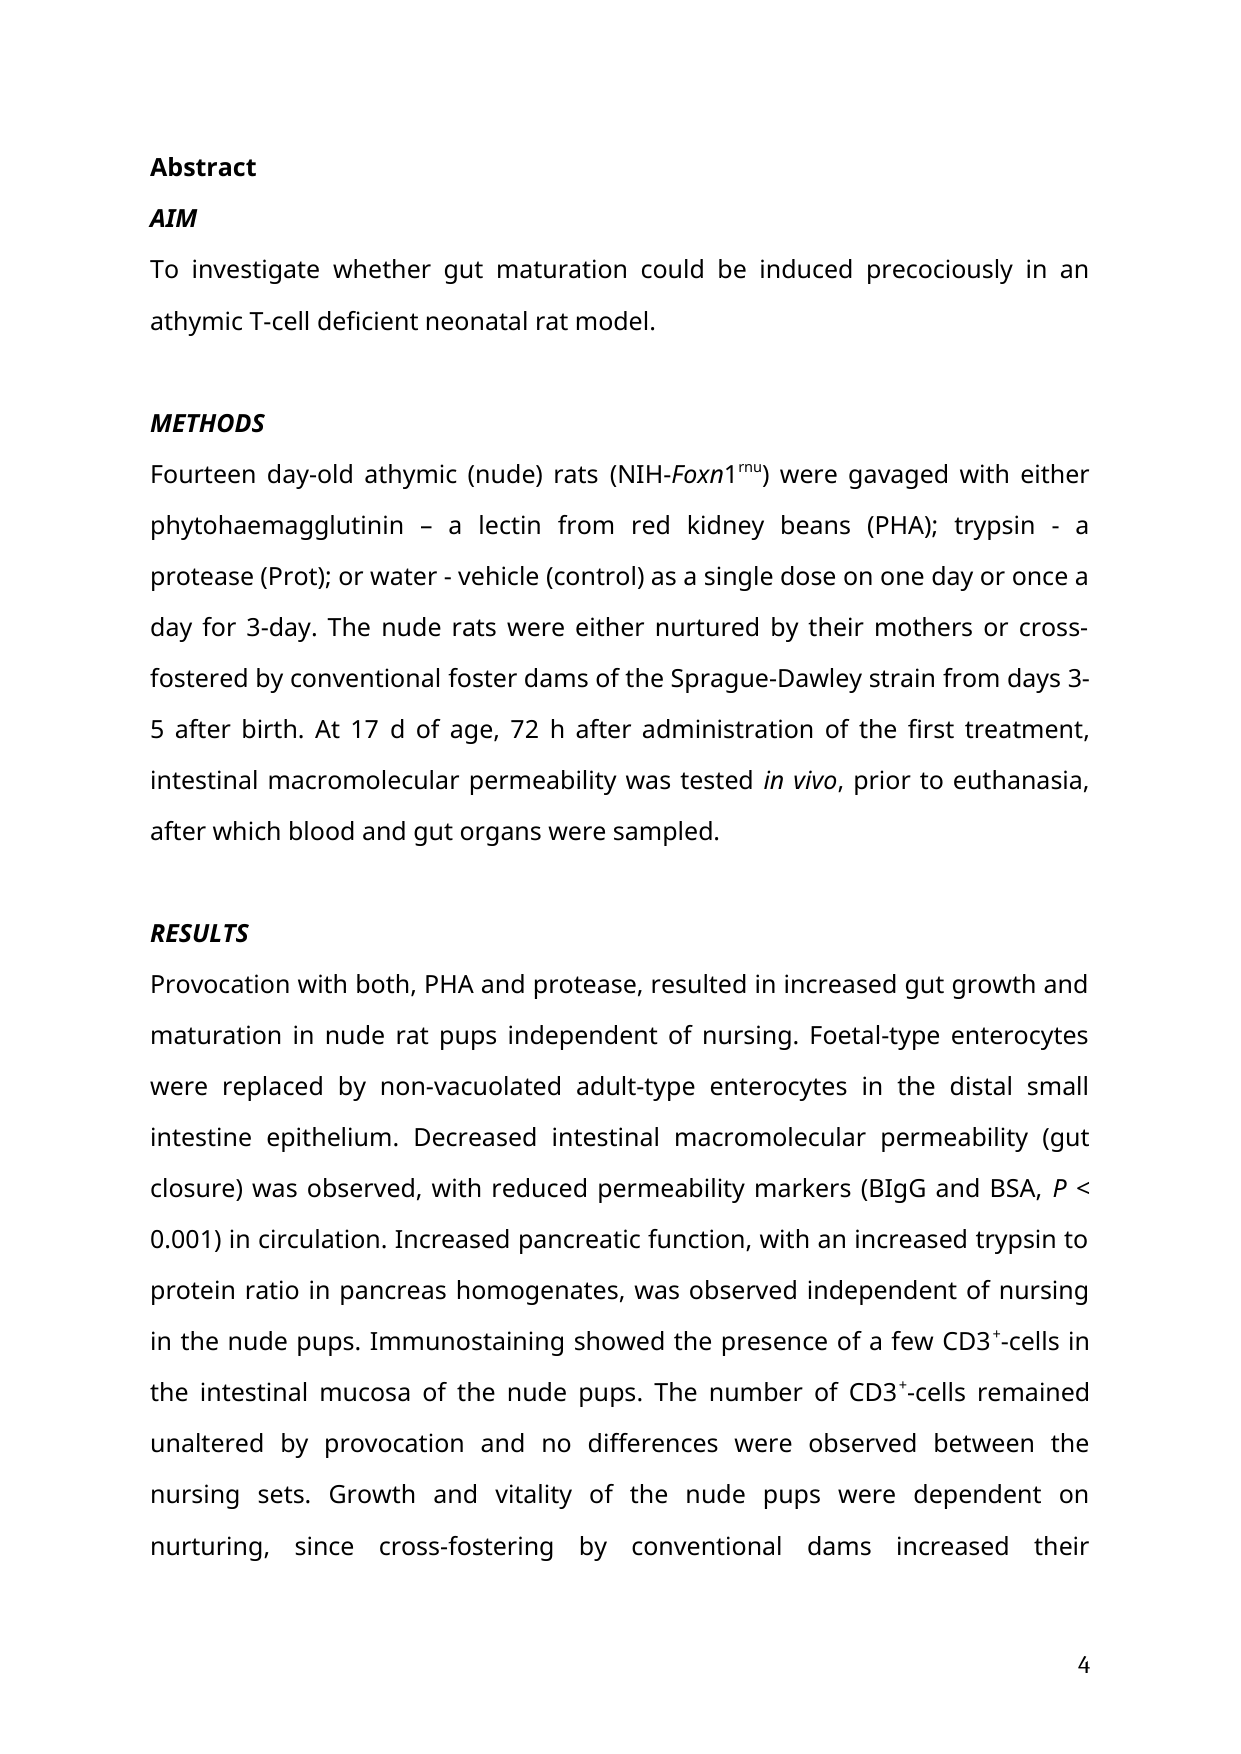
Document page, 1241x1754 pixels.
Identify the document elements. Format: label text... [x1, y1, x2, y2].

text METHODS [150, 405, 1090, 439]
text Abstract [150, 150, 1090, 184]
text To investigate whether gut maturation could be induced precociously in an athymic T-cell deficient neonatal rat model. [150, 252, 1090, 337]
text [150, 967, 1090, 1562]
text Fourteen day-old athymic (nude) rats (NIH-Foxn1rnu) were gavaged with either phytohaemagglutinin – a lectin from red kidney beans (PHA); trypsin - a protease (Prot); or water - vehicle (control) as a single dose on one day or once a day for 3-day. The nude rats were either nurtured by their mothers or cross-fostered by conventional foster dams of the Sprague-Dawley strain from days 3-5 after birth. At 17 d of age, 72 h after administration of the first treatment, intestinal macromolecular permeability was tested in vivo, prior to euthanasia, after which blood and gut organs were sampled. [150, 456, 1090, 848]
text RESULTS [150, 916, 1090, 950]
text AIM [150, 201, 1090, 235]
